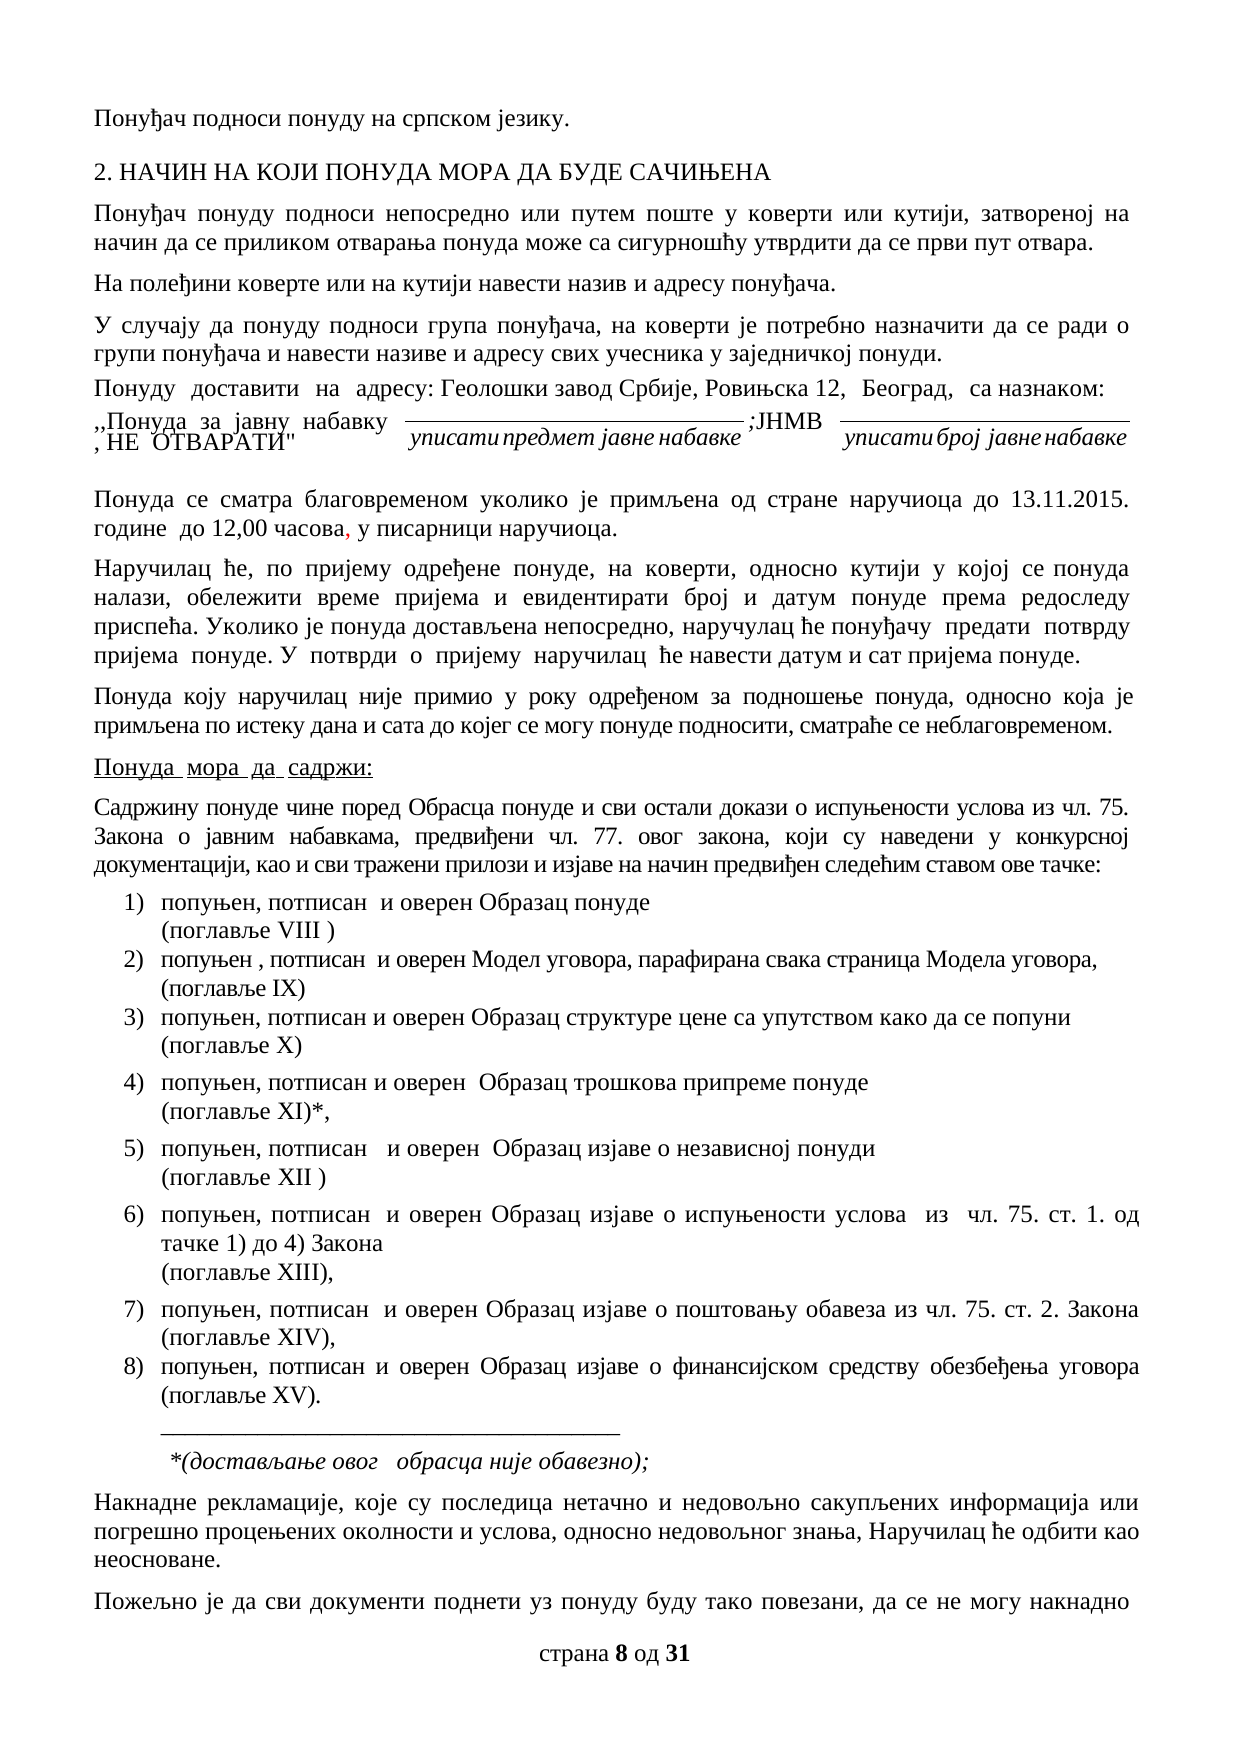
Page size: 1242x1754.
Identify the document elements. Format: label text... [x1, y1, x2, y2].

text Понуђач понуду подноси непосредно или путем поште у коверти или кутији, затвореној на начин да се приликом отварања понуда може са сигурношћу утврдити да се први пут отвара. [94, 198, 1129, 256]
list (поглавље VIII ) [161, 915, 1138, 944]
list попуњен, потписан и оверен Образац изјаве о испуњености услова из чл. 75. ст. 1. од тачке 1) до 4) Закона [123, 1199, 1140, 1257]
list попуњен , потписан и оверен Модел уговора, парафирана свака страница Модела уговора, (поглавље IX) [123, 944, 1140, 1002]
list (поглавље XII ) [161, 1162, 1138, 1191]
list *(достављање овог обрасца није обавезно); [169, 1446, 1140, 1474]
text Садржину понуде чине поред Обрасца понуде и сви остали докази о испуњености услова из чл. 75. Закона о јавним набавкама, предвиђени чл. 77. овог закона, који су наведени у конкурсној документацији, као и сви тражени прилози и изјаве на начин предвиђен следећим ставом ове тачке: [94, 792, 1130, 878]
text Накнадне рекламације, које су последица нетачно и недовољно сакупљених информација или погрешно процењених околности и услова, односно недовољног знања, Наручилац ће одбити као неосноване. [94, 1487, 1140, 1573]
list попуњен, потписан и оверен Образац изјаве о поштовању обавеза из чл. 75. ст. 2. Закона (поглавље XIV), [123, 1294, 1140, 1351]
list попуњен, потписан и оверен Образац понуде [123, 887, 1138, 915]
list (поглавље XIII), [161, 1257, 1140, 1285]
list попуњен, потписан и оверен Образац изјаве о финансијском средству обезбеђења уговора (поглавље XV). [123, 1351, 1140, 1409]
text Понуђач подноси понуду на српском језику. [94, 103, 629, 132]
text У случају да понуду подноси група понуђача, на коверти је потребно назначити да се ради о групи понуђача и навести називе и адресу свих учесника у заједничкој понуди. [94, 310, 1130, 367]
list попуњен, потписан и оверен Образац структуре цене са упутством како да се попуни (поглавље X) [123, 1002, 1140, 1059]
text Понуда коју наручилац није примио у року одређеном за подношење понуда, односно која је примљена по истеку дана и сата до којег се могу понуде подносити, сматраће се неблаговременом. [94, 681, 1135, 739]
list (поглавље XI)*, [161, 1096, 1138, 1125]
text На полеђини коверте или на кутији навести назив и адресу понуђача. [94, 268, 936, 297]
text Понуда се сматра благовременом уколико је примљена од стране наручиоца до 13.11.2015. године до 12,00 часова, у писарници наручиоца. [94, 484, 1130, 541]
list попуњен, потписан и оверен Образац изјаве о независној понуди [123, 1133, 1137, 1162]
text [94, 1586, 1130, 1614]
list попуњен, потписан и оверен Образац трошкова припреме понуде [123, 1067, 1137, 1096]
text Понуда мора да садржи: [94, 751, 411, 779]
text ,,Понуда за јавну набавку ЈНМВ , НЕ Отварати" [94, 413, 1135, 455]
list ______________________________________ [161, 1409, 1140, 1437]
text Понуду доставити на адресу: Геолошки завод Србије, Ровињска 12, Београд, са назнаком: [94, 380, 1135, 401]
text 2. НАЧИН НА КОЈИ ПОНУДА МОРА ДА БУДЕ САЧИЊЕНА [94, 157, 803, 186]
text Наручилац ће, по пријему одређене понуде, на коверти, односно кутији у којој се понуда налази, обележити време пријема и евидентирати број и датум понуде према редоследу приспећа. Уколико је понуда достављена непосредно, наручулац ће понуђачу предати потврду пријема понуде. У потврди о пријему наручилац ће навести датум и сат пријема понуде. [94, 554, 1130, 669]
